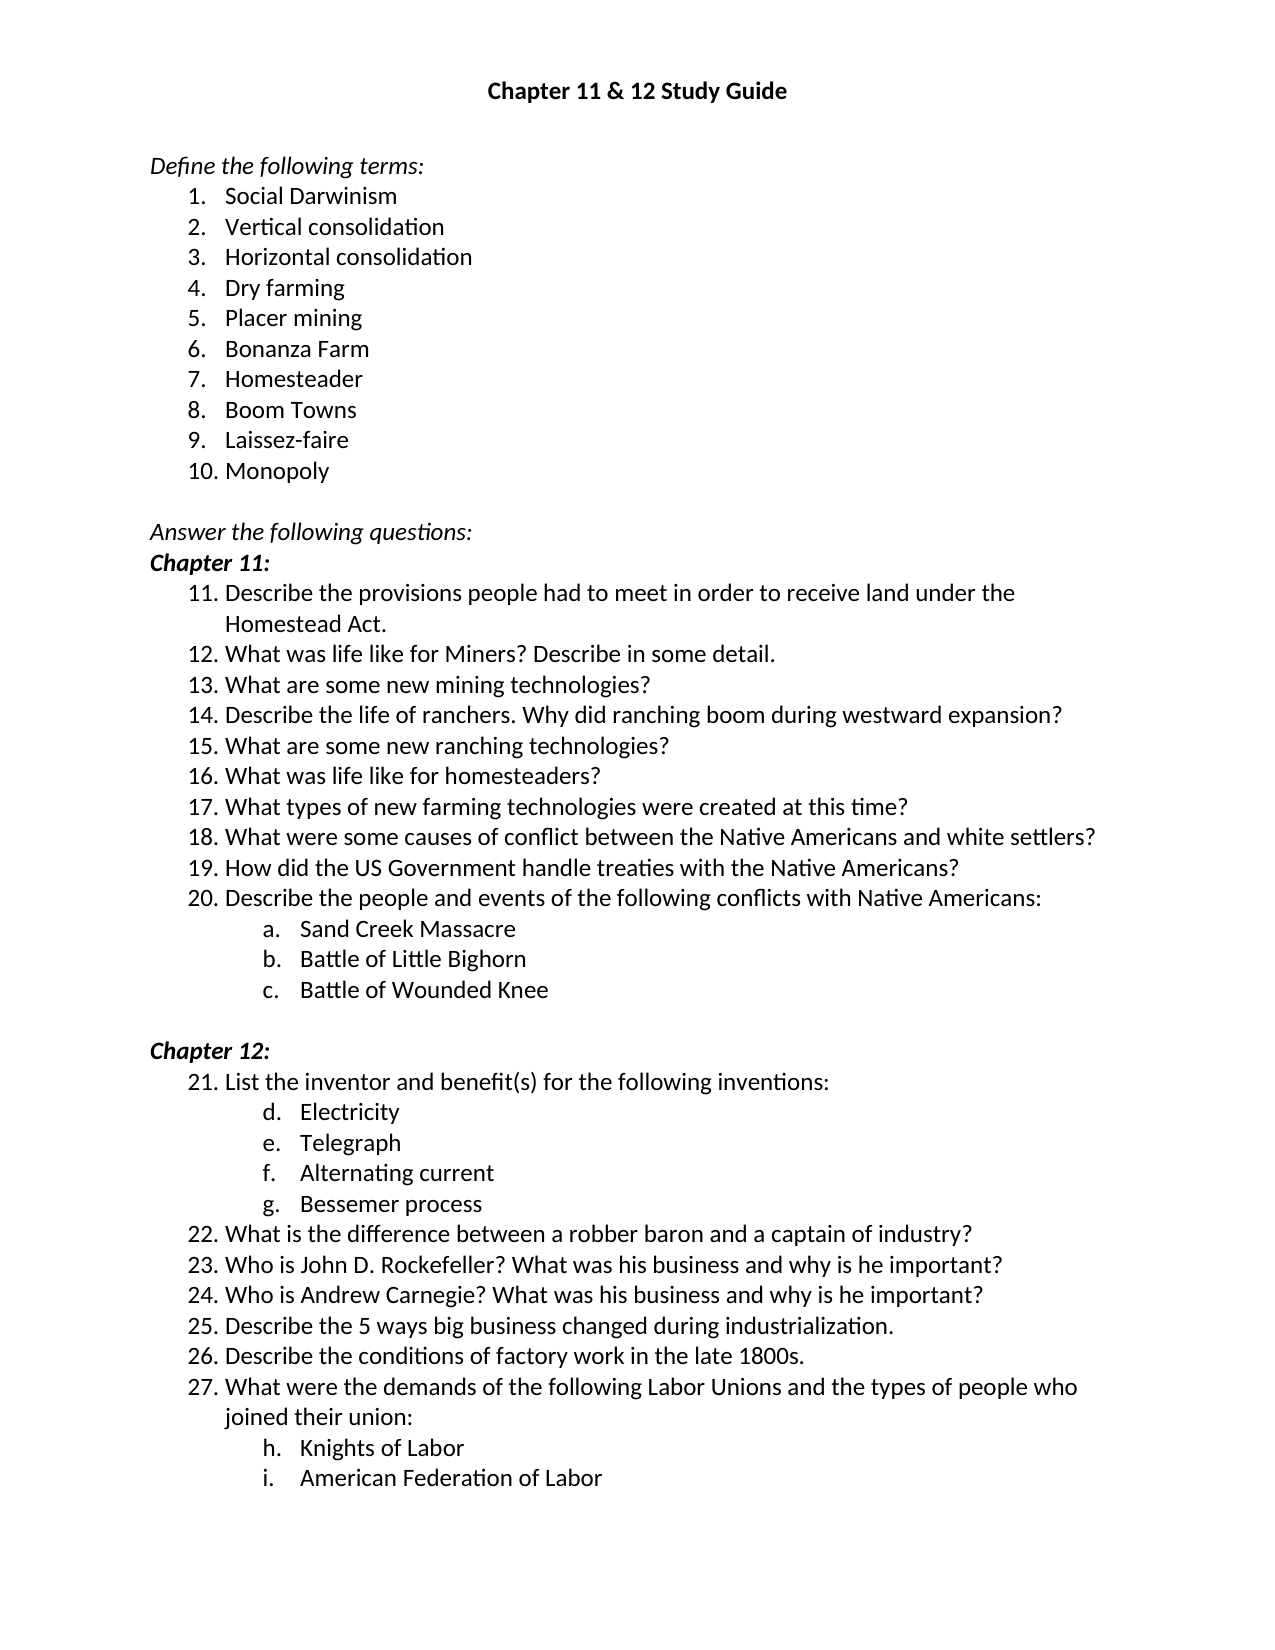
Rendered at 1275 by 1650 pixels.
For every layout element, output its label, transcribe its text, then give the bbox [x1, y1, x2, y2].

list Electricity [262, 1096, 1125, 1127]
list Alternating current [262, 1157, 1125, 1188]
text Answer the following questions: [150, 516, 1125, 547]
list American Federation of Labor [262, 1462, 1125, 1493]
list Monopoly [187, 455, 1125, 486]
list Describe the 5 ways big business changed during industrialization. [187, 1310, 1125, 1340]
list Telegraph [262, 1127, 1125, 1157]
list Battle of Little Bighorn [262, 943, 1125, 974]
list Dry farming [187, 272, 1125, 303]
list What were the demands of the following Labor Unions and the types of people who joined their union: [187, 1371, 1125, 1432]
list Laissez-faire [187, 425, 1125, 455]
list Knights of Labor [262, 1432, 1125, 1462]
list Describe the life of ranchers. Why did ranching boom during westward expansion? [187, 699, 1125, 730]
list Homesteader [187, 364, 1125, 394]
list What were some causes of conflict between the Native Americans and white settlers? [187, 821, 1125, 852]
list Social Darwinism [187, 181, 1125, 211]
list What was life like for Miners? Describe in some detail. [187, 638, 1125, 669]
list Horizontal consolidation [187, 242, 1125, 272]
list Describe the provisions people had to meet in order to receive land under the Homestead Act. [187, 577, 1125, 638]
text Chapter 12: [150, 1035, 1125, 1066]
list Describe the people and events of the following conflicts with Native Americans: [187, 882, 1125, 913]
list Placer mining [187, 303, 1125, 333]
text Chapter 11: [150, 547, 1125, 577]
list List the inventor and benefit(s) for the following inventions: [187, 1066, 1125, 1096]
list Boom Towns [187, 394, 1125, 425]
list Bessemer process [262, 1188, 1125, 1218]
list What are some new mining technologies? [187, 669, 1125, 699]
list Bonanza Farm [187, 333, 1125, 364]
list Who is Andrew Carnegie? What was his business and why is he important? [187, 1279, 1125, 1310]
list Who is John D. Rockefeller? What was his business and why is he important? [187, 1249, 1125, 1279]
list Describe the conditions of factory work in the late 1800s. [187, 1340, 1125, 1371]
list Sand Creek Massacre [262, 913, 1125, 943]
text Define the following terms: [150, 150, 1125, 181]
list Battle of Wounded Knee [262, 974, 1125, 1004]
list What was life like for homesteaders? [187, 760, 1125, 791]
list How did the US Government handle treaties with the Native Americans? [187, 852, 1125, 882]
list What is the difference between a robber baron and a captain of industry? [187, 1218, 1125, 1249]
list What are some new ranching technologies? [187, 730, 1125, 760]
list Vertical consolidation [187, 211, 1125, 242]
list What types of new farming technologies were created at this time? [187, 791, 1125, 821]
